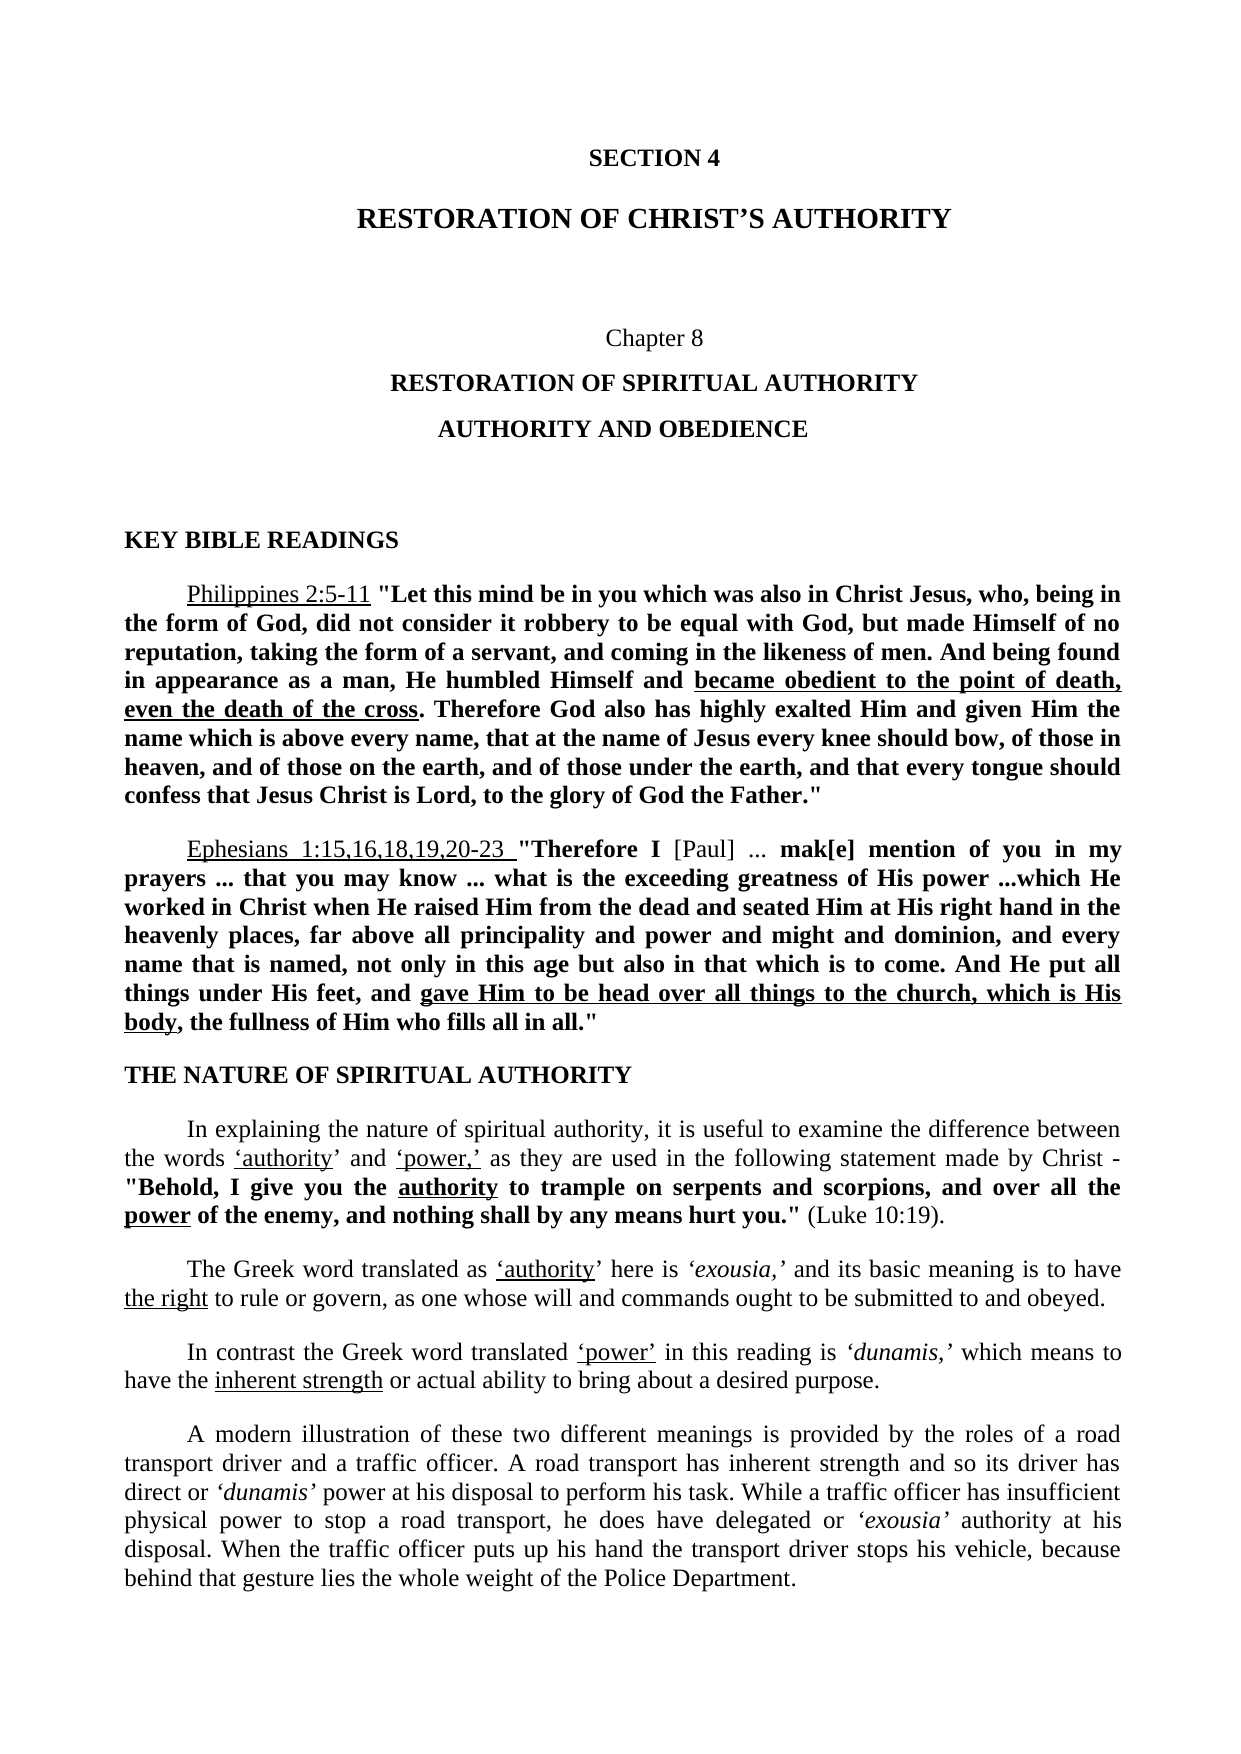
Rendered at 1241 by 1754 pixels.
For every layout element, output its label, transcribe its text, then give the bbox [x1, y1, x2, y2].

text SECTION 4 [124, 143, 1122, 172]
text KEY BIBLE [124, 526, 1122, 554]
text The Greek word translated as ‘thority’ here is ‘exousia,’ and its basic meaning is to have the right to rule or govern, as one whose will and commands ought to be submitted to and obeyed. [124, 1254, 1122, 1312]
text RESTORATION OF CHRIST’S AUTHORITY [124, 201, 1122, 235]
text RESTORATION OF SPIRITUAL AUTHORITY [124, 368, 1122, 397]
text In explaining the nature of spiritual thority, it is useful to examine the difference between the words ‘thority’ and ‘power,’ as they are used in the following statement made by Christ - "Behold, I give you the thority to trample on serpents and scorpions, and over all the power of the enemy, and nothing shall by any means hurt you." (Luke 10:19). [124, 1114, 1122, 1229]
text A modern illustration of these two different meanings is provided by the roles of a road transport driver and a traffic officer. A road transport has inherent strength and so its driver has direct or ‘dunamis’ power at his disposal to perform his task. While a traffic officer has insufficient physical power to stop a road transport, he does have delegated or ‘exousia’ thority at his disposal. When the traffic officer puts up his hand the transport driver stops his vehicle, becse behind that gesture lies the whole weight of the Police Department. [124, 1419, 1122, 1592]
text AUTHORITY AND OBEDIENCE [124, 414, 1122, 442]
text In contrast the Greek word translated ‘power’ in this reading is ‘dunamis,’ which means to have the inherent strength or actual ability to bring about a desired purpose. [124, 1337, 1122, 1394]
text Ephesians 1:15,16,18,19,20-23 "Therefore I [Pl] ... mak[e] mention of you in my prayers ... that you may know ... what is the exceeding greatness of His power ...which He worked in Christ when He raised Him from the dead and seated Him at His right hand in the heavenly places, far above all principality and power and might and dominion, and every name that is named, not only in this age but also in that which is to come. And He put all things under His feet, and gave Him to be head over all things to the church, which is His body, the fullness of Him who fills all in all." [124, 834, 1122, 1036]
text Chapter 8 [124, 323, 1122, 351]
text 2:5-11 "Let this mind be in you which was also in Christ Jesus, who, being in the form of God, did not consider it robbery to be equal with God, but made Himself of no reputation, taking the form of a servant, and coming in the likeness of men. And being found in appearance as a man, He humbled Himself and became obedient to the point of death, even the death of the cross. Therefore God also has highly exalted Him and given Him the name which is above every name, that at the name of Jesus every knee should bow, of those in heaven, and of those on the earth, and of those under the earth, and that every tongue should confess that Jesus Christ is Lord, to the glory of God the Father." [124, 579, 1122, 809]
text THE NATURE OF SPIRITUAL AUTHORITY [124, 1061, 1122, 1089]
